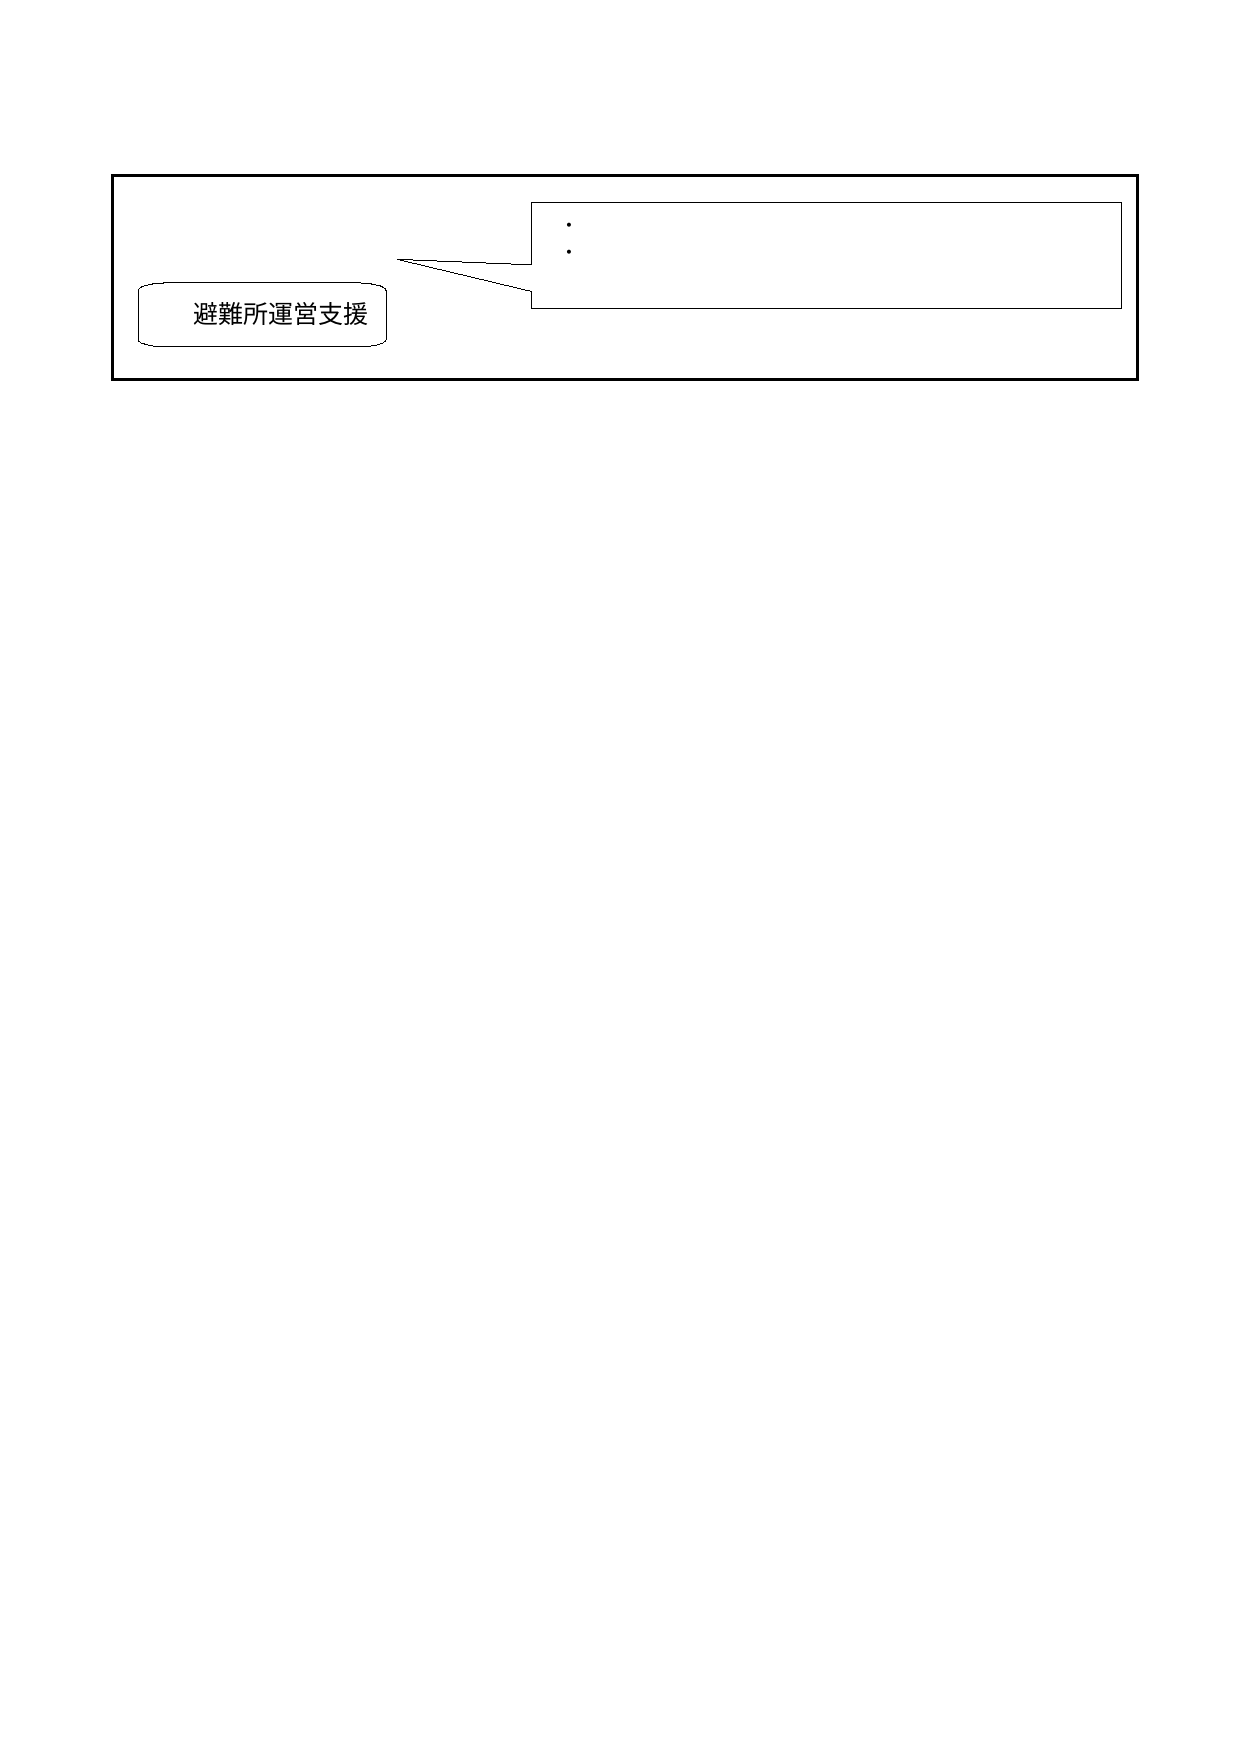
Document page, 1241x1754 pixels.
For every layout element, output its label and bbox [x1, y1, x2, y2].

table_cell [114, 177, 1136, 378]
